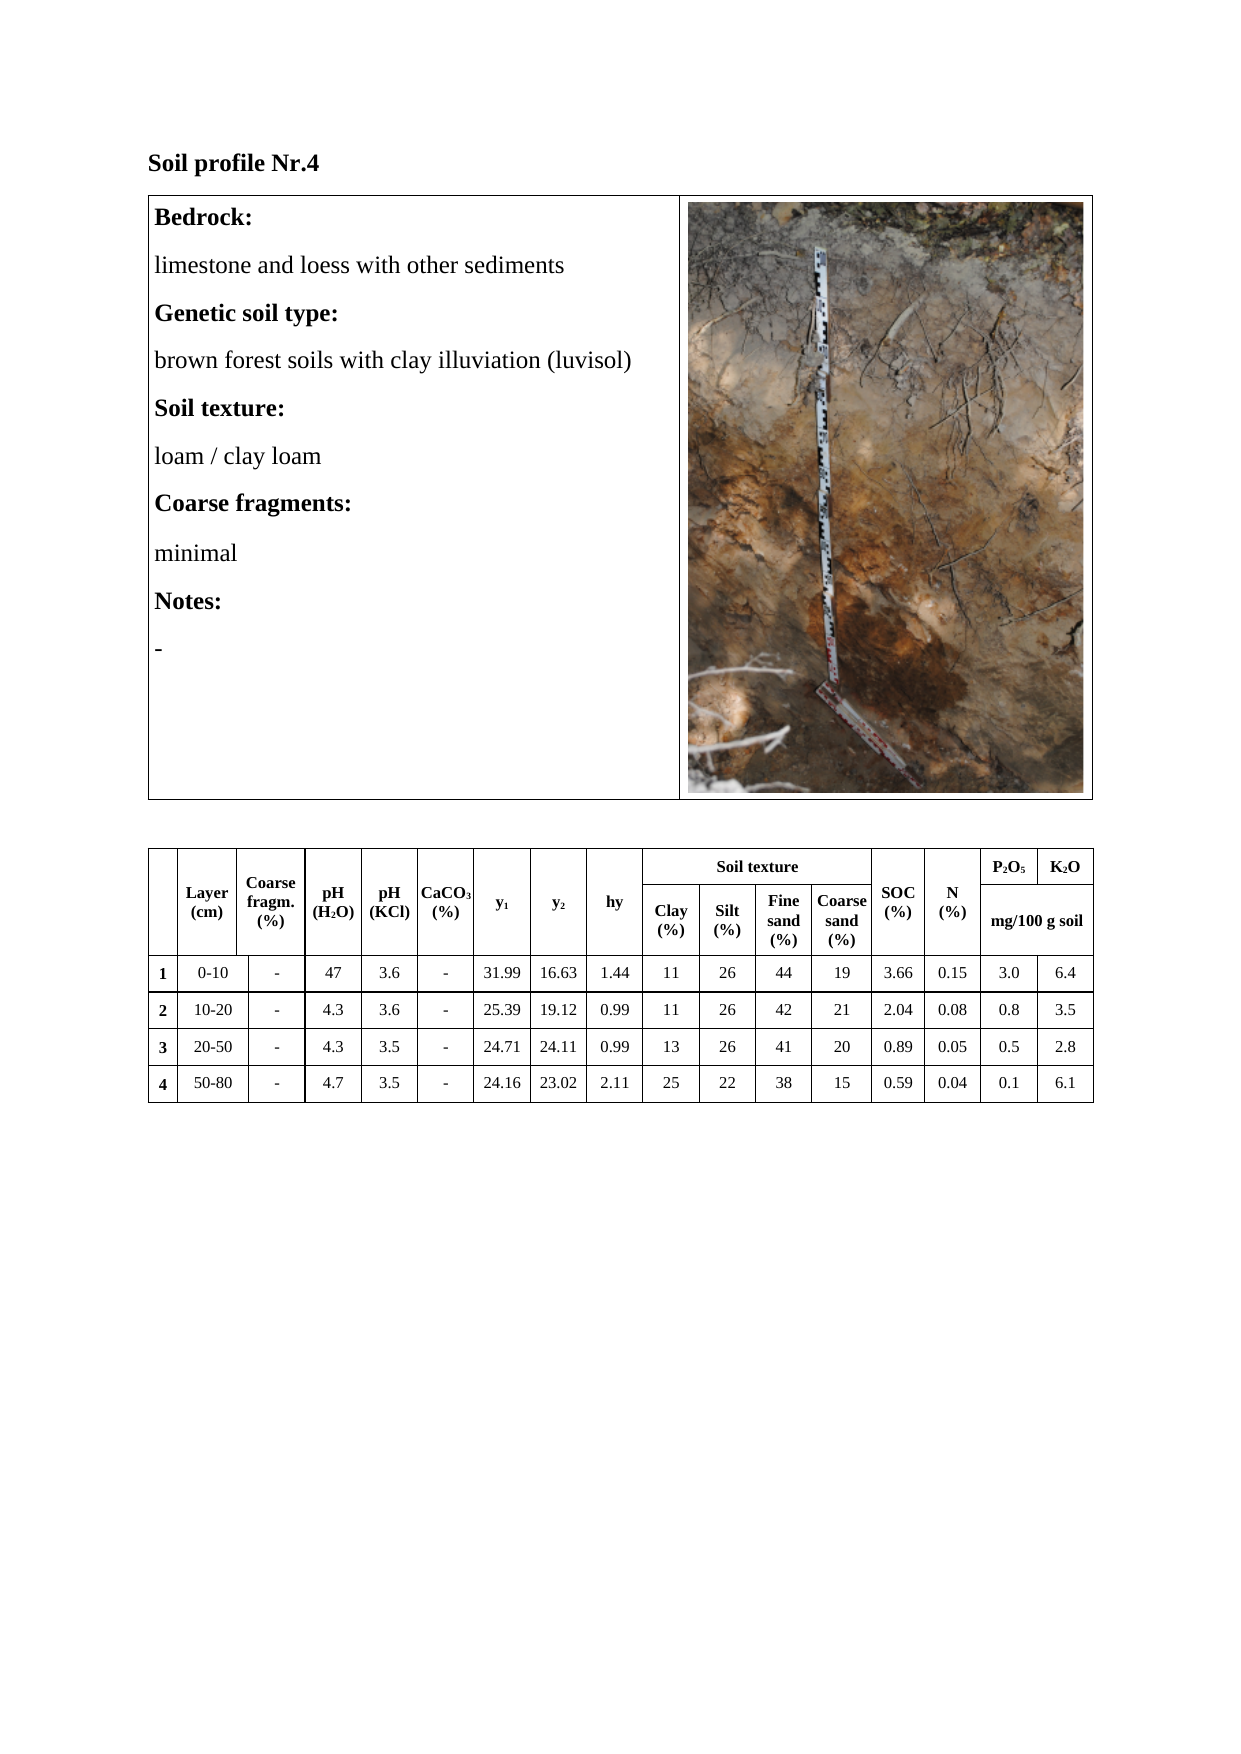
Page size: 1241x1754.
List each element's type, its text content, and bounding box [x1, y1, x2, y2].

table_cell - [418, 993, 473, 1028]
table_cell 11 [643, 993, 699, 1028]
table_cell - [249, 956, 304, 991]
table_cell - [418, 1029, 473, 1065]
table_cell Clay (%) [643, 885, 699, 955]
table_cell 3.66 [872, 956, 924, 991]
table_cell 0.89 [872, 1029, 924, 1065]
table_header pH (KCl) [362, 849, 417, 955]
table_cell 50-80 [178, 1066, 248, 1102]
table_cell 2.04 [872, 993, 924, 1028]
table_cell 3.5 [1038, 993, 1093, 1028]
table_cell 31.99 [474, 956, 530, 991]
table_cell 44 [756, 956, 811, 991]
table_cell 1 [149, 956, 177, 991]
table_cell 3.6 [362, 993, 417, 1028]
table_cell 0.05 [925, 1029, 980, 1065]
table_cell 23.02 [531, 1066, 586, 1102]
table_cell - [249, 1029, 304, 1065]
table_cell 24.71 [474, 1029, 530, 1065]
table_cell 6.1 [1038, 1066, 1093, 1102]
table_cell - [418, 956, 473, 991]
table_cell 0.59 [872, 1066, 924, 1102]
table_cell 22 [700, 1066, 755, 1102]
table_cell 25 [643, 1066, 699, 1102]
table_cell 3.5 [362, 1029, 417, 1065]
table_cell mg/100 g soil [981, 885, 1093, 955]
table_cell 24.16 [474, 1066, 530, 1102]
table_cell 3.6 [362, 956, 417, 991]
table_header Soil texture [643, 849, 871, 884]
table_cell 21 [812, 993, 871, 1028]
table_cell 13 [643, 1029, 699, 1065]
table_header y1 [474, 849, 530, 955]
table_cell 0.5 [981, 1029, 1037, 1065]
table_cell 0.15 [925, 956, 980, 991]
table_cell 41 [756, 1029, 811, 1065]
table_cell 38 [756, 1066, 811, 1102]
table_cell 3.0 [981, 956, 1037, 991]
table_cell 1.44 [587, 956, 642, 991]
table_cell Fine sand (%) [756, 885, 811, 955]
table_cell - [249, 1066, 304, 1102]
table_cell 3.5 [362, 1066, 417, 1102]
table_cell 3 [149, 1029, 177, 1065]
table_cell 19.12 [531, 993, 586, 1028]
table_cell 6.4 [1038, 956, 1093, 991]
table_header CaCO3 (%) [418, 849, 473, 955]
table_cell 4.3 [306, 993, 361, 1028]
table_cell 2.8 [1038, 1029, 1093, 1065]
table_cell 0.99 [587, 993, 642, 1028]
table_cell - [249, 993, 304, 1028]
table_cell 11 [643, 956, 699, 991]
table_header Coarse fragm. (%) [237, 849, 304, 955]
table_cell 10-20 [178, 993, 248, 1028]
table_cell 26 [700, 956, 755, 991]
table_cell 25.39 [474, 993, 530, 1028]
table_cell 4 [149, 1066, 177, 1102]
table_header y2 [531, 849, 586, 955]
table_header [680, 196, 1092, 799]
table_cell 20-50 [178, 1029, 248, 1065]
table_cell 4.3 [306, 1029, 361, 1065]
table_cell 26 [700, 1029, 755, 1065]
table_cell 16.63 [531, 956, 586, 991]
table_cell 2 [149, 993, 177, 1028]
table_header Layer (cm) [178, 849, 236, 955]
table_cell 0-10 [178, 956, 248, 991]
table_cell - [418, 1066, 473, 1102]
table_cell 19 [812, 956, 871, 991]
picture [688, 202, 1084, 793]
table_header P2O5 [981, 849, 1037, 884]
table_header Bedrock: limestone and loess with other sediments Genetic soil type: brown forest soils with clay illuviation (luvisol) Soil texture: loam / clay loam Coarse fragments: minimal Notes: - [149, 196, 679, 799]
table_header hy [587, 849, 642, 955]
table_cell 15 [812, 1066, 871, 1102]
table_cell 0.99 [587, 1029, 642, 1065]
table_cell Silt (%) [700, 885, 755, 955]
table_header N (%) [925, 849, 980, 955]
table_cell 0.8 [981, 993, 1037, 1028]
table_cell 47 [306, 956, 361, 991]
table_header [149, 849, 177, 955]
table_cell 20 [812, 1029, 871, 1065]
table_cell 42 [756, 993, 811, 1028]
table_cell 26 [700, 993, 755, 1028]
table_header K2O [1038, 849, 1093, 884]
table_cell 24.11 [531, 1029, 586, 1065]
table_cell 4.7 [306, 1066, 361, 1102]
table_header SOC (%) [872, 849, 924, 955]
table_cell 0.1 [981, 1066, 1037, 1102]
text Soil profile Nr.4 [148, 148, 1093, 176]
table_cell 0.08 [925, 993, 980, 1028]
table_cell 2.11 [587, 1066, 642, 1102]
table_cell 0.04 [925, 1066, 980, 1102]
table_header pH (H2O) [306, 849, 361, 955]
table_cell Coarse sand (%) [812, 885, 871, 955]
